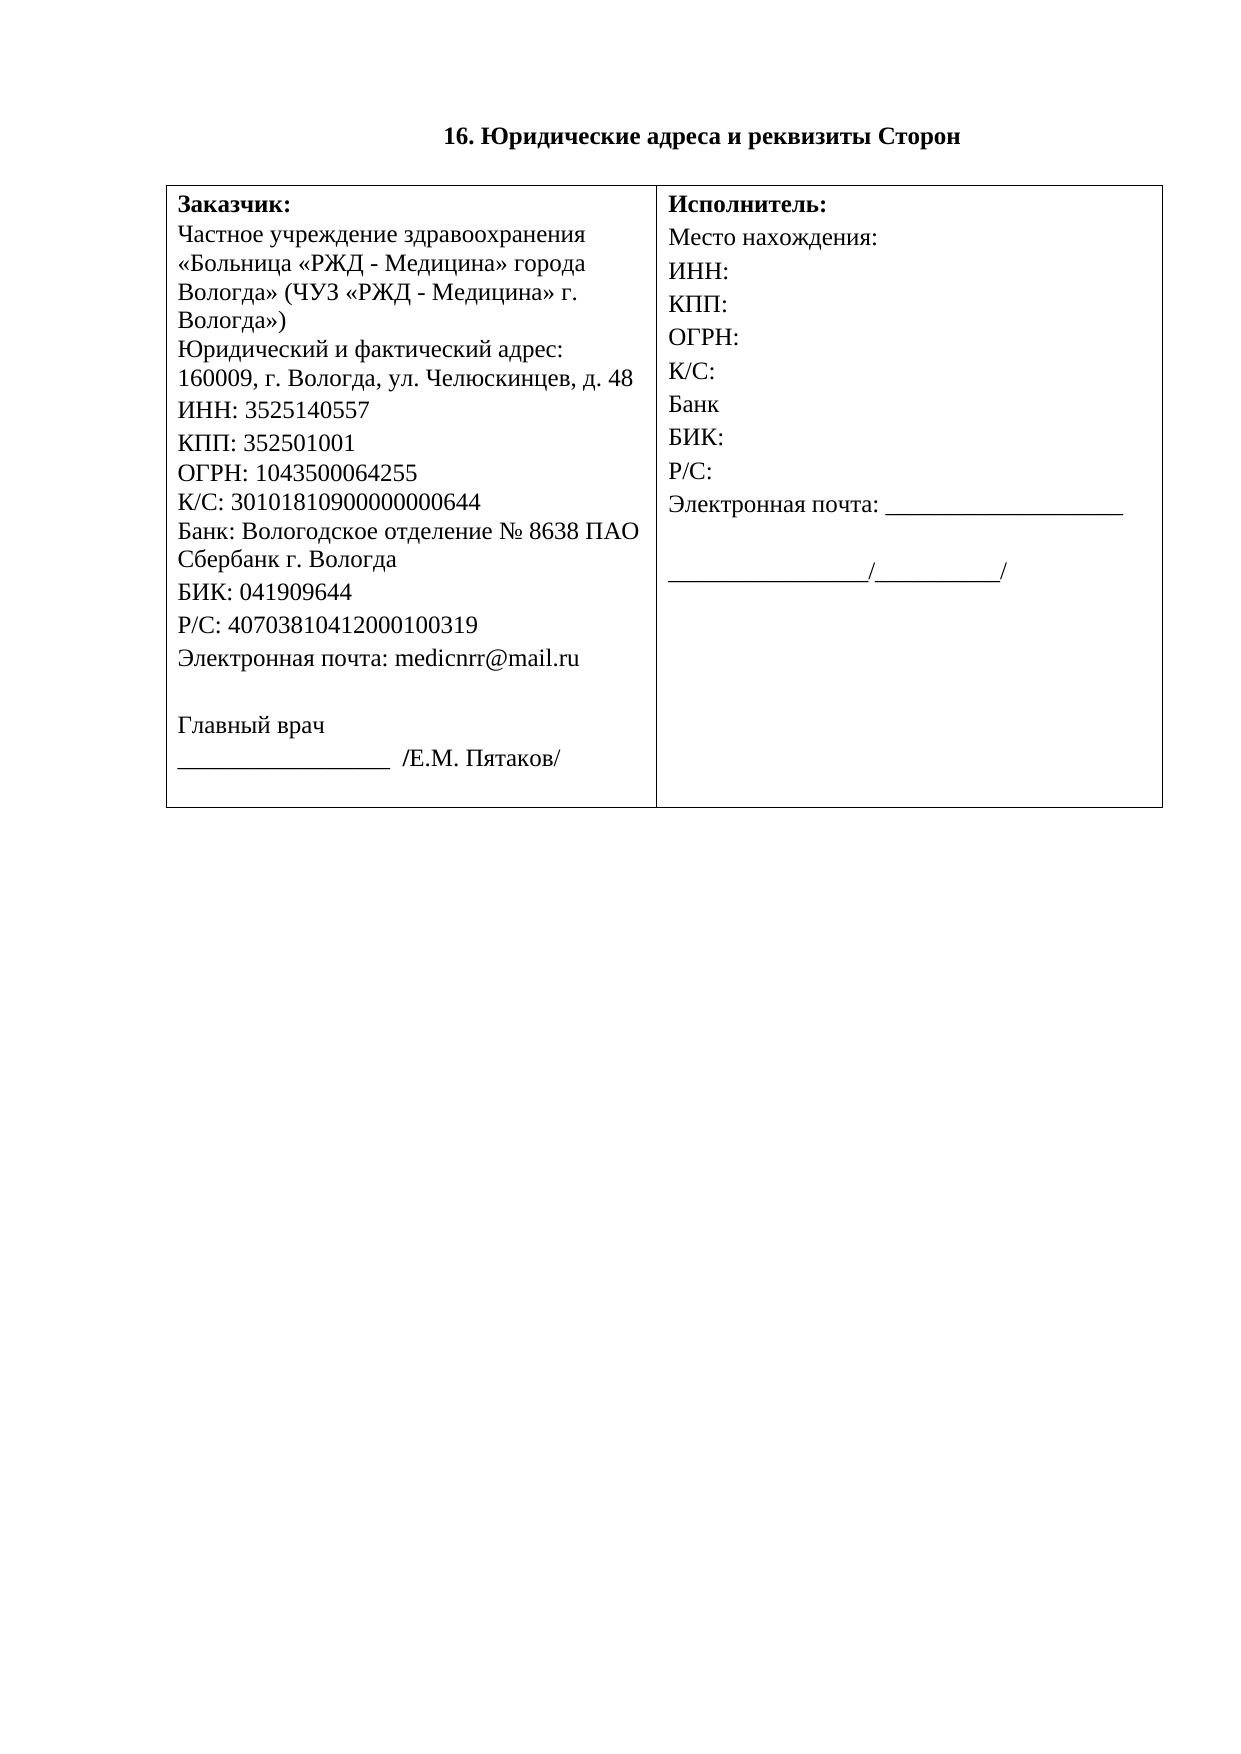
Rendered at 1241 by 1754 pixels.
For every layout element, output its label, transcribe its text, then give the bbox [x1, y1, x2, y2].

table_header Заказчик: Частное учреждение здравоохранения «Больница «РЖД - Медицина» города Вологда» (ЧУЗ «РЖД - Медицина» г. Вологда») Юридический и фактический адрес: 160009, г. Вологда, ул. Челюскинцев, д. 48 ИНН: 3525140557 КПП: 352501001 ОГРН: 1043500064255 К/С: 30101810900000000644 Банк: Вологодское отделение № 8638 ПАО Сбербанк г. Вологда БИК: 041909644 Р/С: 40703810412000100319 Электронная почта: medicnrr@mail.ru Главный врач _________________ /Е.М. Пятаков/ [167, 186, 656, 807]
table_header Исполнитель: Место нахождения: ИНН: КПП: ОГРН: К/С: Банк БИК: Р/С: Электронная почта: ___________________ ________________/__________/ [657, 186, 1162, 807]
subtitle 16. Юридические адреса и реквизиты Сторон [252, 118, 1152, 151]
